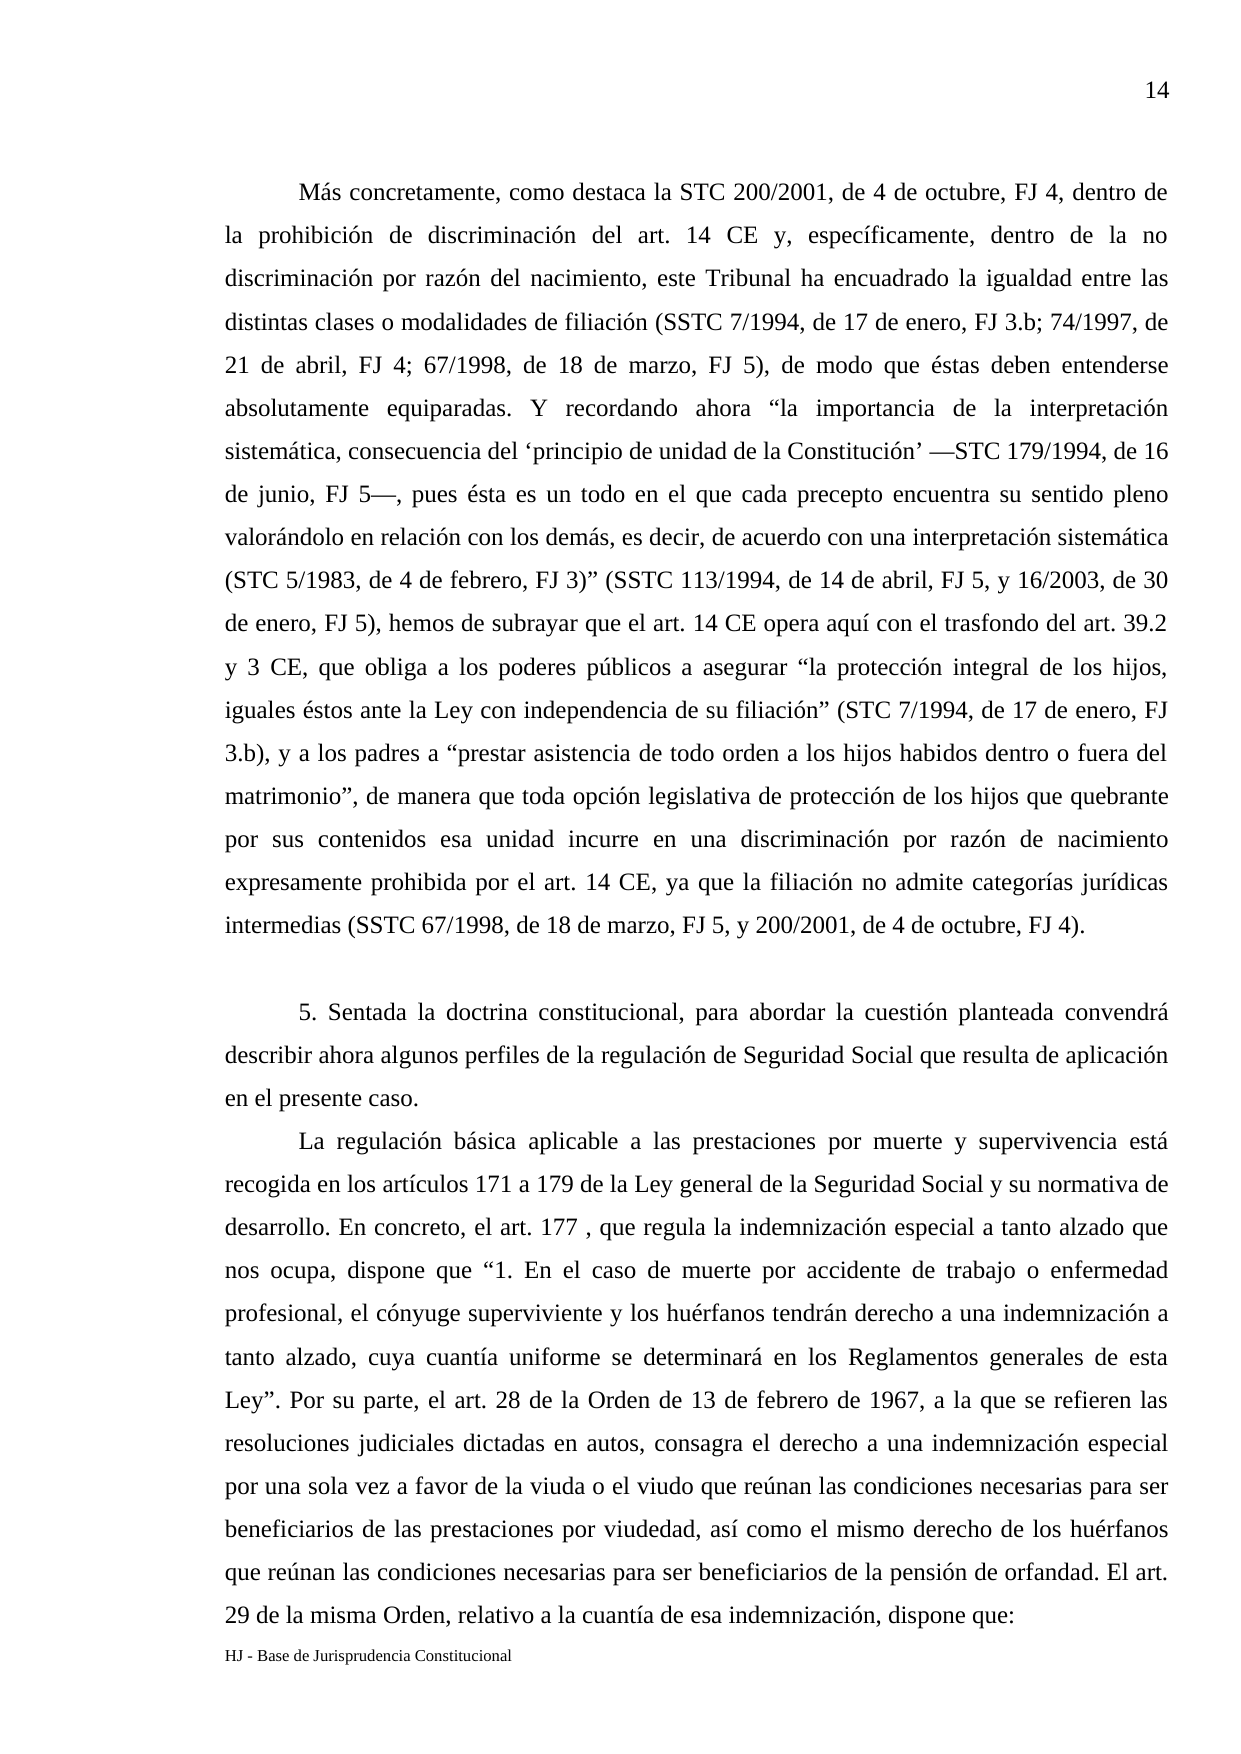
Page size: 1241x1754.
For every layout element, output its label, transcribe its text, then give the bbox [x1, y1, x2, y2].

text Más concretamente, como destaca la STC 200/2001, de 4 de octubre, FJ 4, dentro de la prohibición de discriminación del art. 14 CE y, específicamente, dentro de la no discriminación por razón del nacimiento, este Tribunal ha encuadrado la igualdad entre las distintas clases o modalidades de filiación (SSTC 7/1994, de 17 de enero, FJ 3.b; 74/1997, de 21 de abril, FJ 4; 67/1998, de 18 de marzo, FJ 5), de modo que éstas deben entenderse absolutamente equiparadas. Y recordando ahora “la importancia de la interpretación sistemática, consecuencia del ‘principio de unidad de la Constitución’ —STC 179/1994, de 16 de junio, FJ 5—, pues ésta es un todo en el que cada precepto encuentra su sentido pleno valorándolo en relación con los demás, es decir, de acuerdo con una interpretación sistemática (STC 5/1983, de 4 de febrero, FJ 3)” (SSTC 113/1994, de 14 de abril, FJ 5, y 16/2003, de 30 de enero, FJ 5), hemos de subrayar que el art. 14 CE opera aquí con el trasfondo del art. 39.2 y 3 CE, que obliga a los poderes públicos a asegurar “la protección integral de los hijos, iguales éstos ante la Ley con independencia de su filiación” (STC 7/1994, de 17 de enero, FJ 3.b), y a los padres a “prestar asistencia de todo orden a los hijos habidos dentro o fuera del matrimonio”, de manera que toda opción legislativa de protección de los hijos que quebrante por sus contenidos esa unidad incurre en una discriminación por razón de nacimiento expresamente prohibida por el art. 14 CE, ya que la filiación no admite categorías jurídicas intermedias (SSTC 67/1998, de 18 de marzo, FJ 5, y 200/2001, de 4 de octubre, FJ 4). [224, 177, 1169, 939]
text 5. Sentada la doctrina constitucional, para abordar la cuestión planteada convendrá describir ahora algunos perfiles de la regulación de Seguridad Social que resulta de aplicación en el presente caso. [224, 997, 1169, 1112]
text La regulación básica aplicable a las prestaciones por muerte y supervivencia está recogida en los artículos 171 a 179 de la Ley general de la Seguridad Social y su normativa de desarrollo. En concreto, el art. 177 , que regula la indemnización especial a tanto alzado que nos ocupa, dispone que “1. En el caso de muerte por accidente de trabajo o enfermedad profesional, el cónyuge superviviente y los huérfanos tendrán derecho a una indemnización a tanto alzado, cuya cuantía uniforme se determinará en los Reglamentos generales de esta Ley”. Por su parte, el art. 28 de la Orden de 13 de febrero de 1967, a la que se refieren las resoluciones judiciales dictadas en autos, consagra el derecho a una indemnización especial por una sola vez a favor de la viuda o el viudo que reúnan las condiciones necesarias para ser beneficiarios de las prestaciones por viudedad, así como el mismo derecho de los huérfanos que reúnan las condiciones necesarias para ser beneficiarios de la pensión de orfandad. El art. 29 de la misma Orden, relativo a la cuantía de esa indemnización, dispone que: [224, 1126, 1169, 1629]
